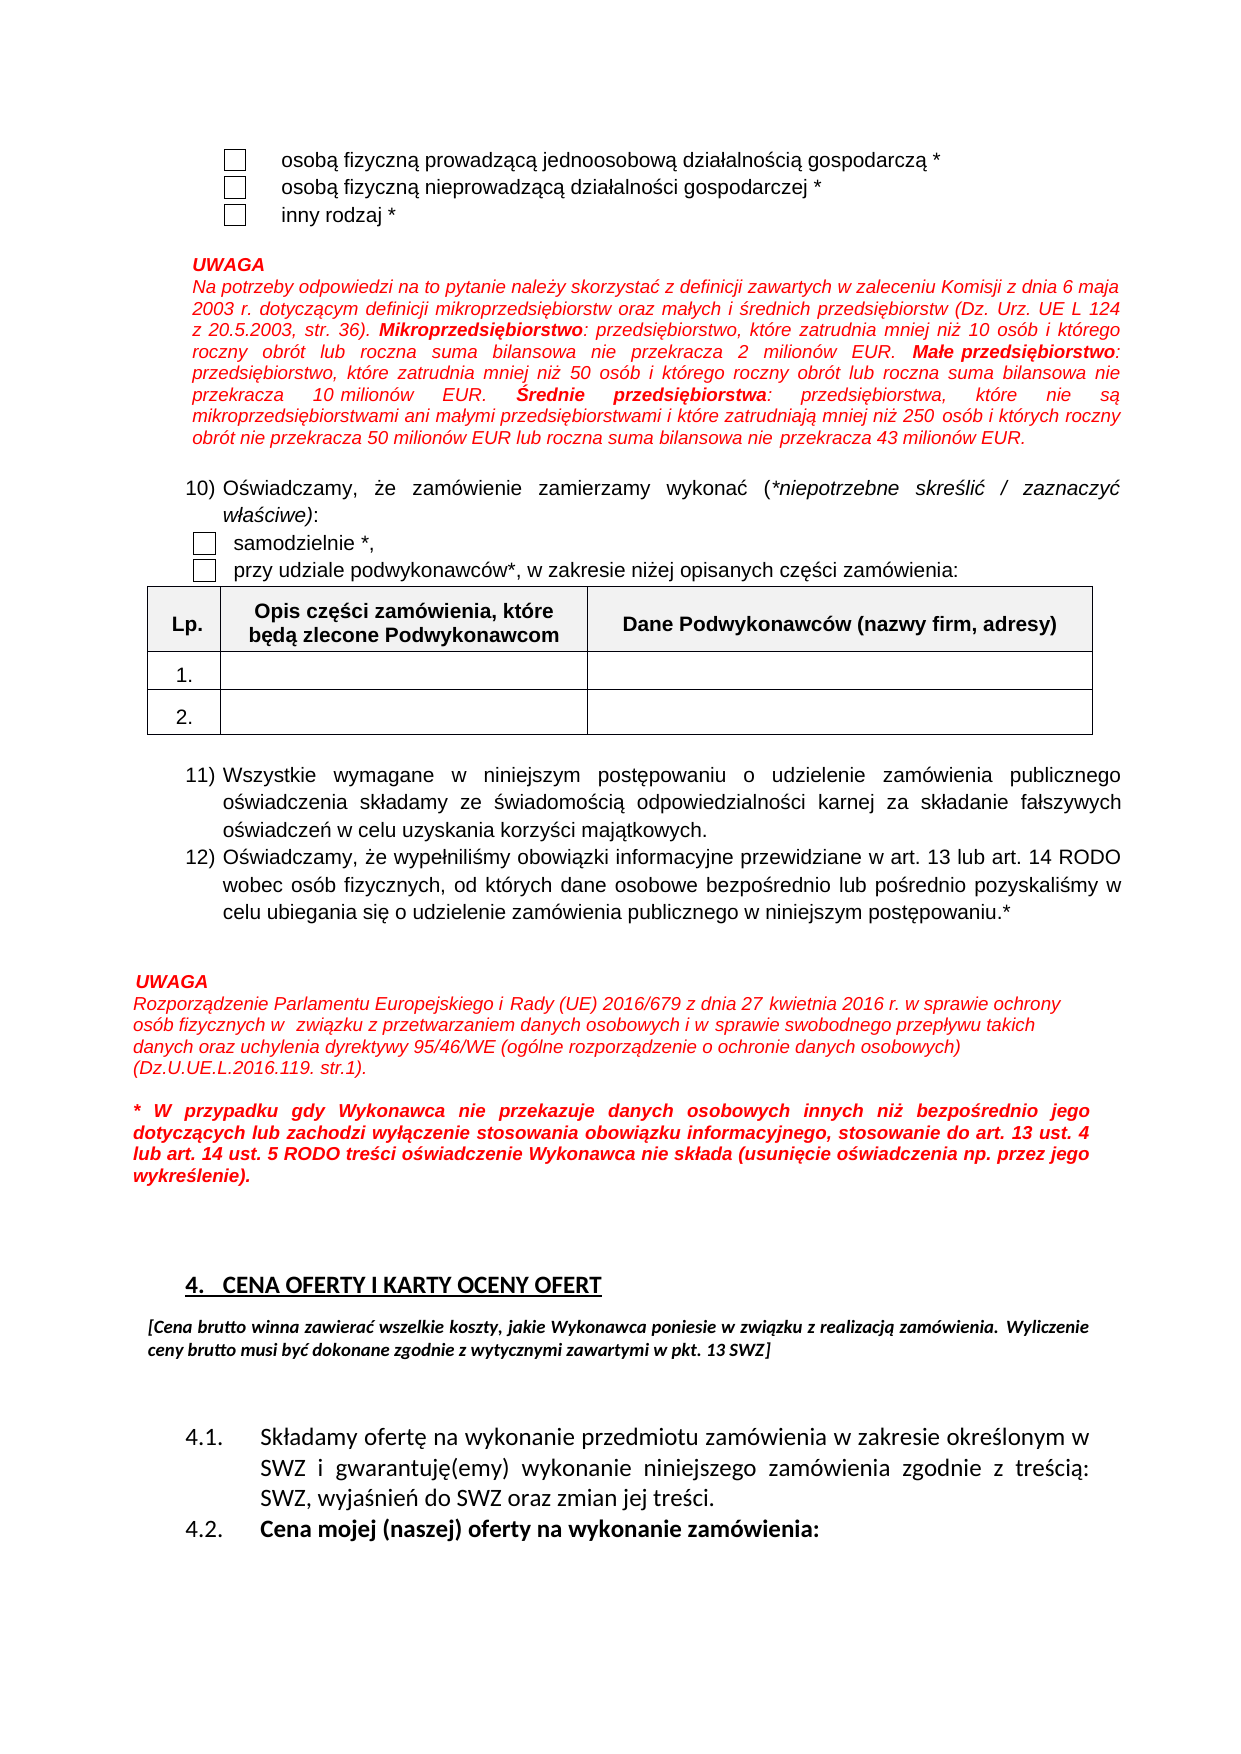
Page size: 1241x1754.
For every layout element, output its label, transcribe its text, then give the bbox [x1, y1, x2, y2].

text [Cena brutto winna zawierać wszelkie koszty, jakie Wykonawca poniesie w związku z realizacją zamówienia. Wyliczenie ceny brutto musi być dokonane zgodnie z wytycznymi zawartymi w pkt. 13 SWZ] [148, 1315, 1091, 1361]
table_header Lp. [148, 587, 220, 651]
list Wszystkie wymagane w niniejszym postępowaniu o udzielenie zamówienia publicznego oświadczenia składamy ze świadomością odpowiedzialności karnej za składanie fałszywych oświadczeń w celu uzyskania korzyści majątkowych. [185, 763, 1122, 842]
text UWAGA [125, 971, 1122, 992]
text * W przypadku gdy Wykonawca nie przekazuje danych osobowych innych niż bezpośrednio jego dotyczących lub zachodzi wyłączenie stosowania obowiązku informacyjnego, stosowanie do art. 13 ust. 4 lub art. 14 ust. 5 RODO treści oświadczenie Wykonawca nie składa (usunięcie oświadczenia np. przez jego wykreślenie). [133, 1100, 1093, 1186]
text samodzielnie *, [192, 531, 1122, 555]
table_cell [221, 652, 587, 689]
text Rozporządzenie Parlamentu Europejskiego i Rady (UE) 2016/679 z dnia 27 kwietnia 2016 r. w sprawie ochrony osób fizycznych w związku z przetwarzaniem danych osobowych i w sprawie swobodnego przepływu takich danych oraz uchylenia dyrektywy 95/46/WE (ogólne rozporządzenie o ochronie danych osobowych) (Dz.U.UE.L.2016.119. str.1). [133, 992, 1093, 1078]
table_header Opis części zamówienia, które będą zlecone Podwykonawcom [221, 587, 587, 651]
table_header Dane Podwykonawców (nazwy firm, adresy) [588, 587, 1092, 651]
list CENA OFERTY I KARTY OCENY OFERT [185, 1269, 1091, 1299]
table_cell [588, 652, 1092, 689]
text Na potrzeby odpowiedzi na to pytanie należy skorzystać z definicji zawartych w zaleceniu Komisji z dnia 6 maja 2003 r. dotyczącym definicji mikroprzedsiębiorstw oraz małych i średnich przedsiębiorstw (Dz. Urz. UE L 124 z 20.5.2003, str. 36). Mikroprzedsiębiorstwo: przedsiębiorstwo, które zatrudnia mniej niż 10 osób i którego roczny obrót lub roczna suma bilansowa nie przekracza 2 milionów EUR. Małe przedsiębiorstwo: przedsiębiorstwo, które zatrudnia mniej niż 50 osób i którego roczny obrót lub roczna suma bilansowa nie przekracza 10 milionów EUR. Średnie przedsiębiorstwa: przedsiębiorstwa, które nie są mikroprzedsiębiorstwami ani małymi przedsiębiorstwami i które zatrudniają mniej niż 250 osób i których roczny obrót nie przekracza 50 milionów EUR lub roczna suma bilansowa nie przekracza 43 milionów EUR. [192, 276, 1122, 448]
table_cell 1. [148, 652, 220, 689]
table_cell 2. [148, 690, 220, 734]
text osobą fizyczną nieprowadzącą działalności gospodarczej * [223, 175, 1122, 199]
table_cell [588, 690, 1092, 734]
text przy udziale podwykonawców*, w zakresie niżej opisanych części zamówienia: [192, 558, 1122, 582]
list Oświadczamy, że zamówienie zamierzamy wykonać (*niepotrzebne skreślić / zaznaczyć właściwe): [185, 476, 1122, 527]
text inny rodzaj * [223, 203, 1122, 227]
list Składamy ofertę na wykonanie przedmiotu zamówienia w zakresie określonym w SWZ i gwarantuję(emy) wykonanie niniejszego zamówienia zgodnie z treścią: SWZ, wyjaśnień do SWZ oraz zmian jej treści. [185, 1422, 1091, 1513]
list Cena mojej (naszej) oferty na wykonanie zamówienia: [185, 1513, 1091, 1544]
text UWAGA [192, 254, 1122, 276]
text osobą fizyczną prowadzącą jednoosobową działalnością gospodarczą * [223, 148, 1122, 172]
table_cell [221, 690, 587, 734]
list Oświadczamy, że wypełniliśmy obowiązki informacyjne przewidziane w art. 13 lub art. 14 RODO wobec osób fizycznych, od których dane osobowe bezpośrednio lub pośrednio pozyskaliśmy w celu ubiegania się o udzielenie zamówienia publicznego w niniejszym postępowaniu.* [185, 845, 1122, 924]
